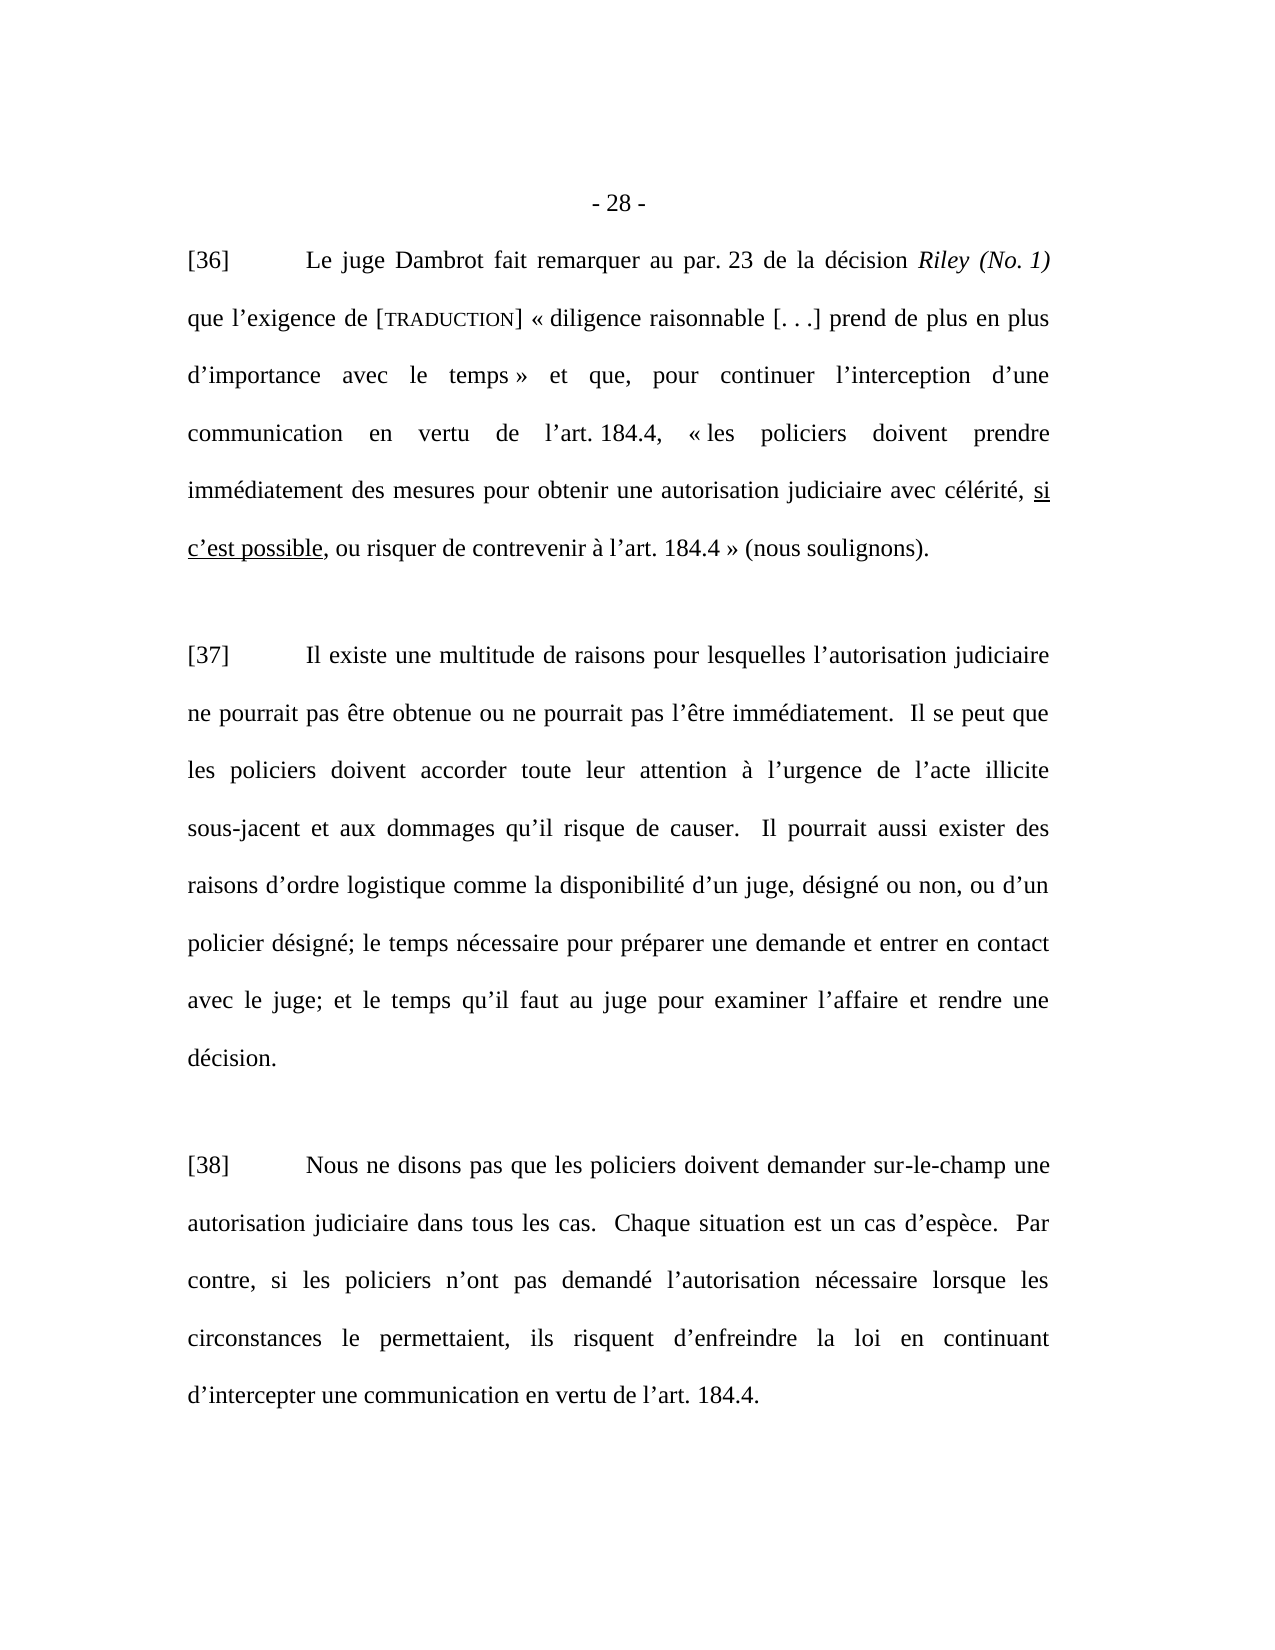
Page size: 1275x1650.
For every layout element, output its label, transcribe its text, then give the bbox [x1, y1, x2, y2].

text Il existe une multitude de raisons pour lesquelles l’autorisation judiciaire ne pourrait pas être obtenue ou ne pourrait pas l’être immédiatement. Il se peut que les policiers doivent accorder toute leur attention à l’urgence de l’acte illicite sous-jacent et aux dommages qu’il risque de causer. Il pourrait aussi exister des raisons d’ordre logistique comme la disponibilité d’un juge, désigné ou non, ou d’un policier désigné; le temps nécessaire pour préparer une demande et entrer en contact avec le juge; et le temps qu’il faut au juge pour examiner l’affaire et rendre une décision. [187, 640, 1050, 1071]
text Nous ne disons pas que les policiers doivent demander sur-le-champ une autorisation judiciaire dans tous les cas. Chaque situation est un cas d’espèce. Par contre, si les policiers n’ont pas demandé l’autorisation nécessaire lorsque les circonstances le permettaient, ils risquent d’enfreindre la loi en continuant d’intercepter une communication en vertu de l’art. 184.4. [187, 1150, 1050, 1409]
text Le juge Dambrot fait remarquer au par. 23 de la décision Riley (No. 1) que l’exigence de [traduction] « diligence raisonnable [. . .] prend de plus en plus d’importance avec le temps » et que, pour continuer l’interception d’une communication en vertu de l’art. 184.4, « les policiers doivent prendre immédiatement des mesures pour obtenir une autorisation judiciaire avec célérité, si c’est possible, ou risquer de contrevenir à l’art. 184.4 » (nous soulignons). [187, 245, 1050, 561]
